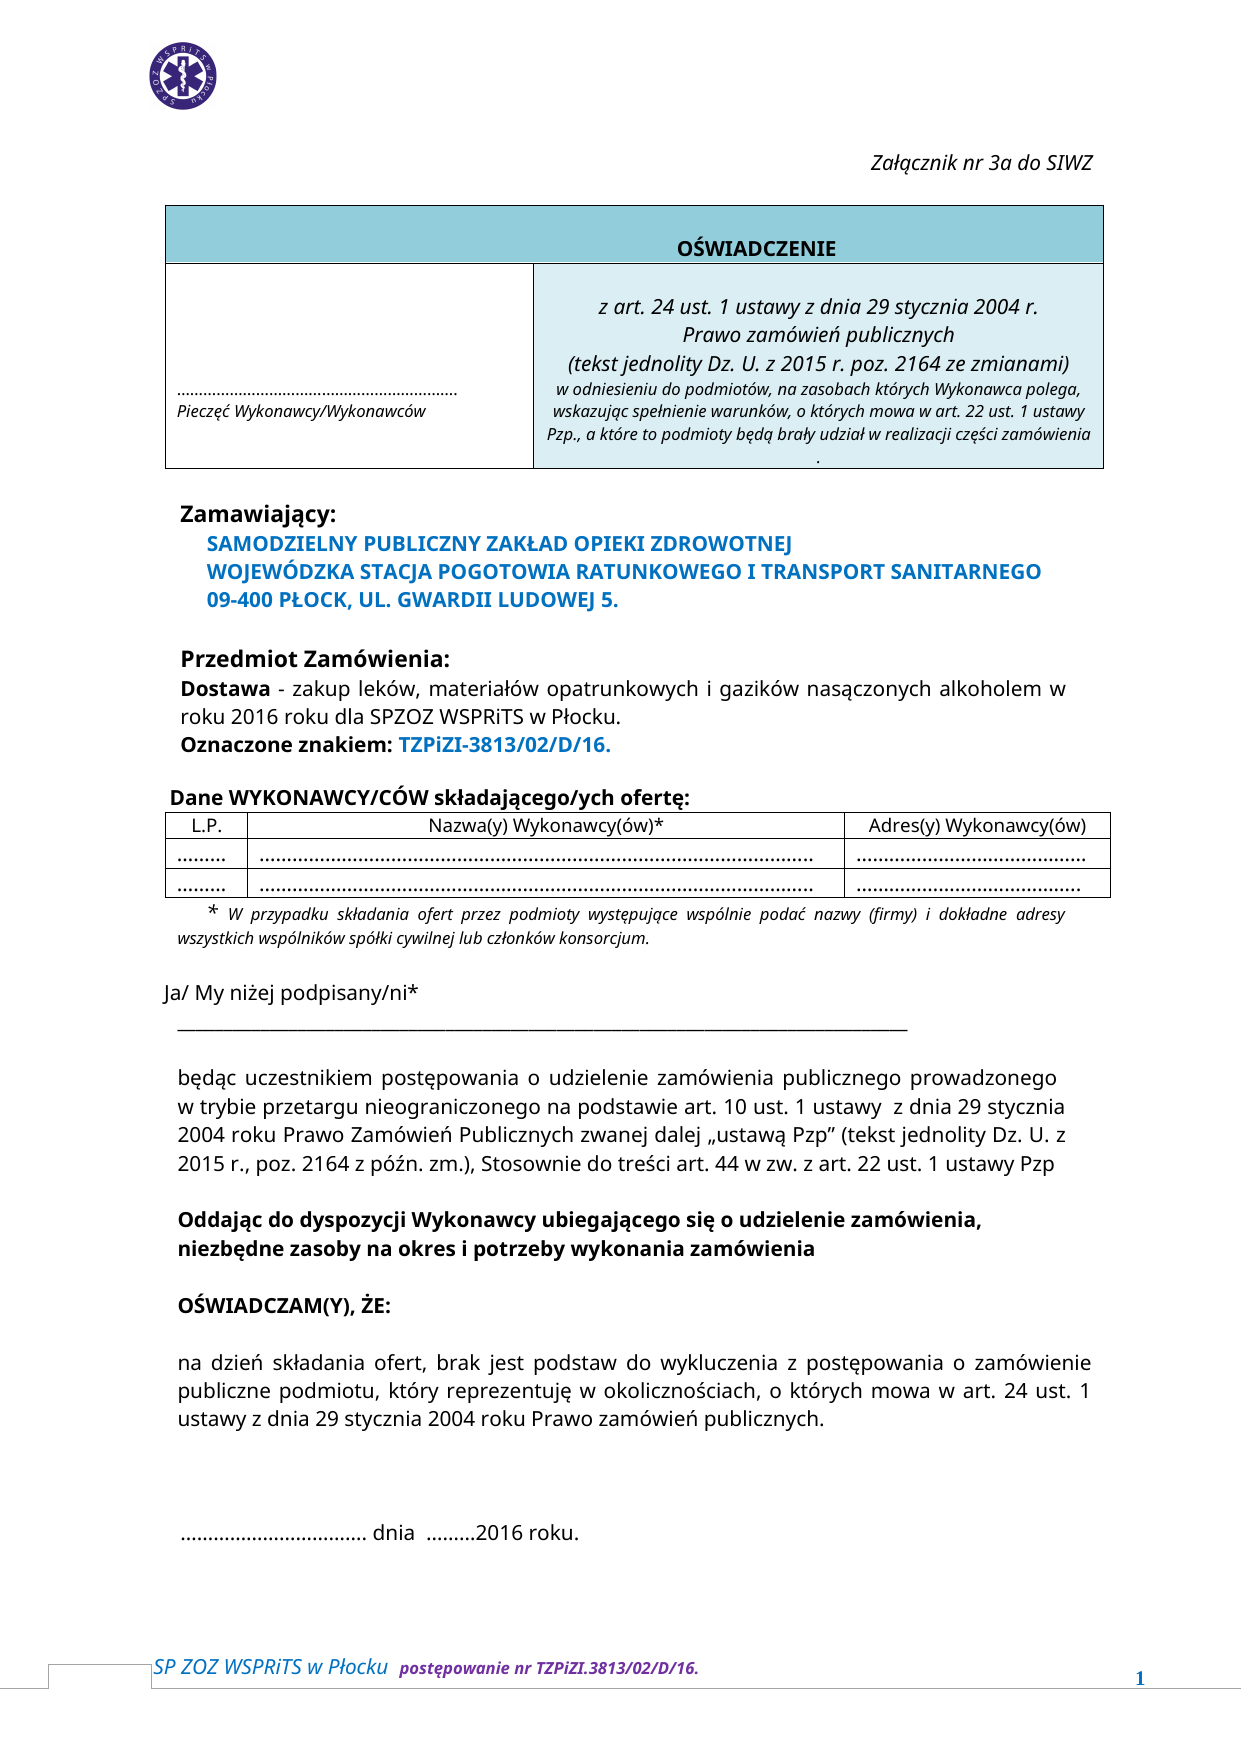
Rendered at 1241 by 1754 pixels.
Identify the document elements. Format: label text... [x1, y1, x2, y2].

table_cell ………………………………………………………. Pieczęć Wykonawcy/Wykonawców [166, 264, 533, 468]
table_header OŚWIADCZENIE [166, 206, 1103, 262]
table_cell ………………………………….. [845, 869, 1110, 897]
table_cell ……………………………………………………………………………………….. [248, 839, 844, 868]
picture [149, 42, 217, 110]
text SAMODZIELNY PUBLICZNY ZAKŁAD OPIEKI ZDROWOTNEJ [180, 529, 1096, 557]
list Oddając do dyspozycji Wykonawcy ubiegającego się o udzielenie zamówienia, niezbędne zasoby na okres i potrzeby wykonania zamówienia [177, 1206, 1093, 1262]
text Załącznik nr 3a do SIWZ [148, 148, 1093, 176]
text Zamawiający: [180, 497, 1093, 529]
table_cell ……… [166, 839, 247, 868]
text na dzień składania ofert, brak jest podstaw do wykluczenia z postępowania o zamówienie publiczne podmiotu, który reprezentuję w okolicznościach, o których mowa w art. 24 ust. 1 ustawy z dnia 29 stycznia 2004 roku Prawo zamówień publicznych. [177, 1348, 1093, 1433]
text Dane WYKONAWCY/CÓW składającego/ych ofertę: [148, 783, 1093, 812]
text * W przypadku składania ofert przez podmioty występujące wspólnie podać nazwy (firmy) i dokładne adresy wszystkich wspólników spółki cywilnej lub członków konsorcjum. [177, 898, 1067, 949]
table_cell ……… [166, 869, 247, 897]
table_cell …………………………………… [845, 839, 1110, 868]
text Oznaczone znakiem: TZPiZI-3813/02/D/16. [180, 731, 1093, 759]
subtitle _______________________________________________________________________________ [148, 1006, 1093, 1035]
text WOJEWÓDZKA STACJA POGOTOWIA RATUNKOWEGO I TRANSPORT SANITARNEGO [180, 557, 1096, 586]
table_cell z art. 24 ust. 1 ustawy z dnia 29 stycznia 2004 r. Prawo zamówień publicznych (tekst jednolity Dz. U. z 2015 r. poz. 2164 ze zmianami) w odniesieniu do podmiotów, na zasobach których Wykonawca polega, wskazując spełnienie warunków, o których mowa w art. 22 ust. 1 ustawy Pzp., a które to podmioty będą brały udział w realizacji części zamówienia . [534, 264, 1103, 468]
table_header Adres(y) Wykonawcy(ów) [845, 813, 1110, 838]
table_cell ……………………………………………………………………………………….. [248, 869, 844, 897]
text Dostawa - zakup leków, materiałów opatrunkowych i gazików nasączonych alkoholem w roku 2016 roku dla SPZOZ WSPRiTS w Płocku. [180, 674, 1067, 731]
text ……………………………. dnia ………2016 roku. [148, 1518, 1093, 1547]
list OŚWIADCZAM(Y), ŻE: [177, 1291, 1093, 1319]
text będąc uczestnikiem postępowania o udzielenie zamówienia publicznego prowadzonego w trybie przetargu nieograniczonego na podstawie art. 10 ust. 1 ustawy z dnia 29 stycznia 2004 roku Prawo Zamówień Publicznych zwanej dalej „ustawą Pzp” (tekst jednolity Dz. U. z 2015 r., poz. 2164 z późn. zm.), Stosownie do treści art. 44 w zw. z art. 22 ust. 1 ustawy Pzp [177, 1063, 1067, 1177]
text Przedmiot Zamówienia: [180, 642, 1093, 674]
table_header Nazwa(y) Wykonawcy(ów)* [248, 813, 844, 838]
text 09-400 PŁOCK, UL. GWARDII LUDOWEJ 5. [180, 586, 1096, 614]
subtitle Ja/ My niżej podpisany/ni* [148, 978, 1093, 1006]
table_header L.P. [166, 813, 247, 838]
